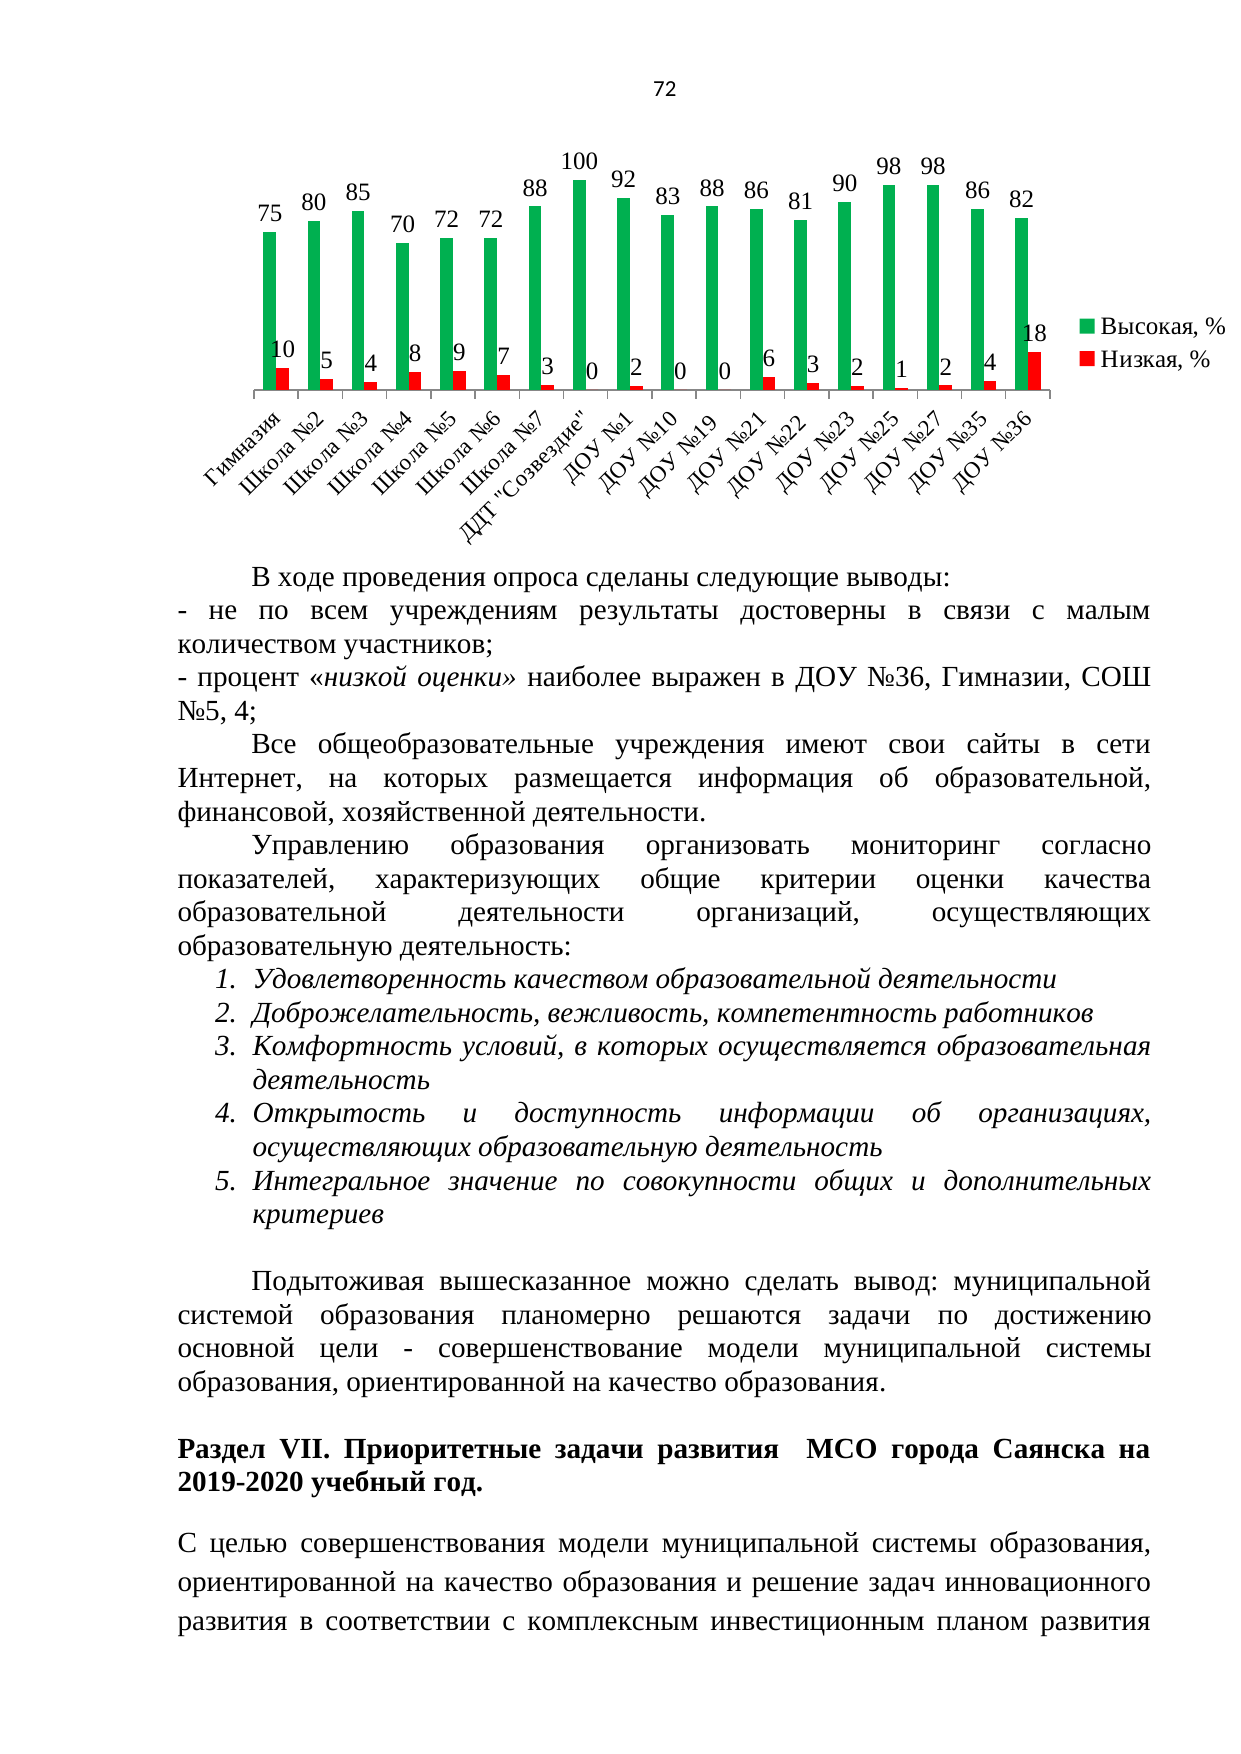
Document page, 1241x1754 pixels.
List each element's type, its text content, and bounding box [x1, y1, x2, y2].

list Открытость и доступность информации об организациях, осуществляющих образовательную деятельность [215, 1096, 1152, 1163]
text В ходе проведения опроса сделаны следующие выводы: [177, 559, 1152, 592]
list Доброжелательность, вежливость, компетентность работников [215, 995, 1152, 1028]
text Все общеобразовательные учреждения имеют свои сайты в сети Интернет, на которых размещается информация об образовательной, финансовой, хозяйственной деятельности. [177, 727, 1152, 827]
list Интегральное значение по совокупности общих и дополнительных критериев [215, 1163, 1152, 1230]
list Комфортность условий, в которых осуществляется образовательная деятельность [215, 1028, 1152, 1096]
text Подытоживая вышесказанное можно сделать вывод: муниципальной системой образования планомерно решаются задачи по достижению основной цели - совершенствование модели муниципальной системы образования, ориентированной на качество образования. [177, 1263, 1152, 1397]
list Удовлетворенность качеством образовательной деятельности [215, 961, 1152, 995]
text - процент «низкой оценки» наиболее выражен в ДОУ №36, Гимназии, СОШ №5, 4; [177, 659, 1152, 727]
text Раздел VII. Приоритетные задачи развития МСО города Саянска на 2019-2020 учебный год. [177, 1431, 1152, 1498]
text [177, 1526, 1152, 1636]
text Управлению образования организовать мониторинг согласно показателей, характеризующих общие критерии оценки качества образовательной деятельности организаций, осуществляющих образовательную деятельность: [177, 827, 1152, 961]
text - не по всем учреждениям результаты достоверны в связи с малым количеством участников; [177, 592, 1152, 659]
